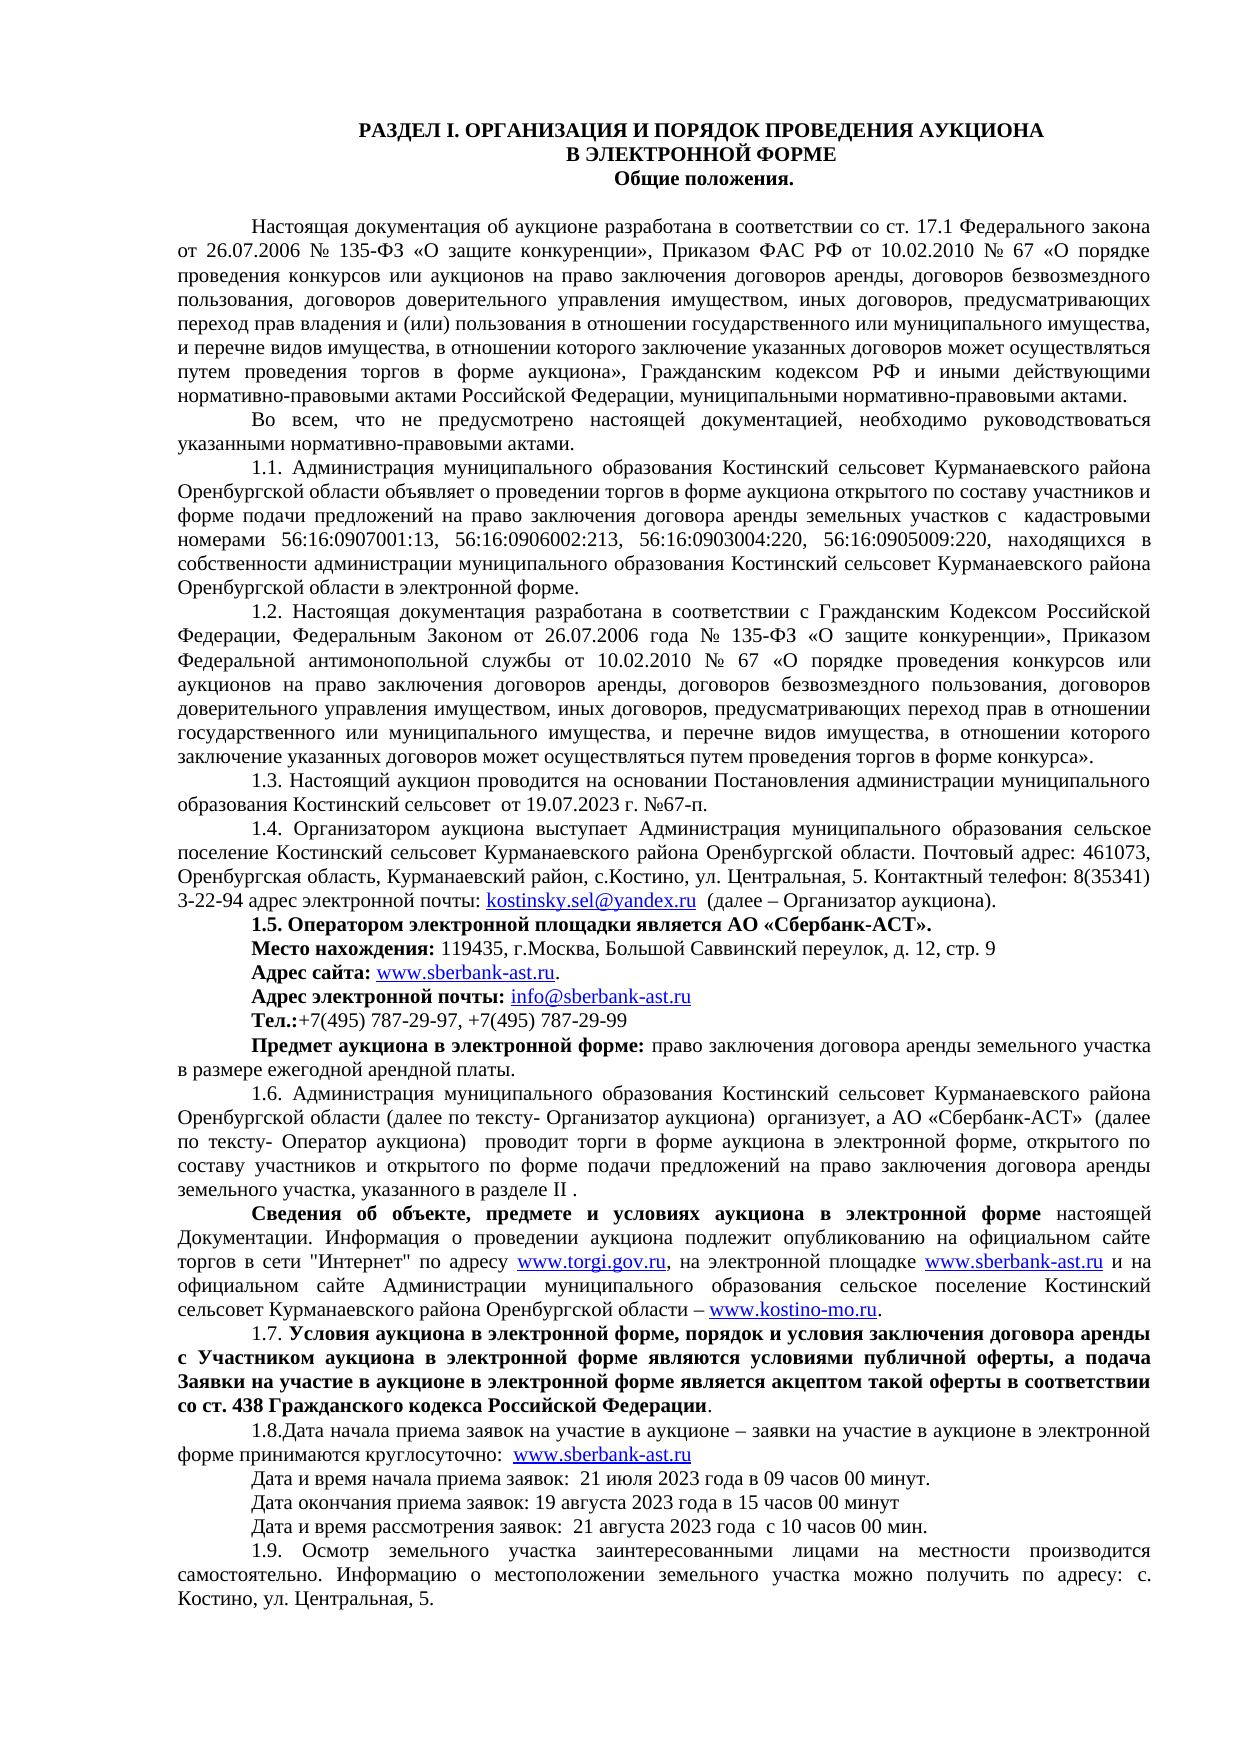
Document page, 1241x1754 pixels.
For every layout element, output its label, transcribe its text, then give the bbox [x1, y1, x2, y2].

text 1.9. Осмотр земельного участка заинтересованными лицами на местности производится самостоятельно. Информацию о местоположении земельного участка можно получить по адресу: с. Костино, ул. Центральная, 5. [177, 1538, 1152, 1610]
text 1.5. Оператором электронной площадки является АО «Сбербанк-АСТ». [177, 912, 1152, 936]
text 1.8.Дата начала приема заявок на участие в аукционе – заявки на участие в аукционе в электронной форме принимаются круглосуточно: www.sberbank-ast.ru [177, 1417, 1152, 1466]
text Место нахождения: 119435, г.Москва, Большой Саввинский переулок, д. 12, стр. 9 [177, 936, 1152, 960]
text В ЭЛЕКТРОННОЙ ФОРМЕ [177, 142, 1152, 166]
text Тел.:+7(495) 787-29-97, +7(495) 787-29-99 [177, 1008, 1152, 1032]
text 1.1. Администрация муниципального образования Костинский сельсовет Курманаевского района Оренбургской области объявляет о проведении торгов в форме аукциона открытого по составу участников и форме подачи предложений на право заключения договора аренды земельных участков с кадастровыми номерами 56:16:0907001:13, 56:16:0906002:213, 56:16:0903004:220, 56:16:0905009:220, находящихся в собственности администрации муниципального образования Костинский сельсовет Курманаевского района Оренбургской области в электронной форме. [177, 455, 1152, 599]
text 1.4. Организатором аукциона выступает Администрация муниципального образования сельское поселение Костинский сельсовет Курманаевского района Оренбургской области. Почтовый адрес: 461073, Оренбургская область, Курманаевский район, с.Костино, ул. Центральная, 5. Контактный телефон: 8(35341) 3-22-94 адрес электронной почты: kostinsky.sel@yandex.ru (далее – Организатор аукциона). [177, 816, 1152, 912]
text РАЗДЕЛ I. ОРГАНИЗАЦИЯ И ПОРЯДОК ПРОВЕДЕНИЯ АУКЦИОНА [177, 118, 1152, 142]
text Адрес сайта: www.sberbank-ast.ru. [177, 960, 1152, 984]
text Адрес электронной почты: info@sberbank-ast.ru [177, 984, 1152, 1008]
text Общие положения. [177, 166, 1152, 190]
text 1.6. Администрация муниципального образования Костинский сельсовет Курманаевского района Оренбургской области (далее по тексту- Организатор аукциона) организует, а АО «Сбербанк-АСТ» (далее по тексту- Оператор аукциона) проводит торги в форме аукциона в электронной форме, открытого по составу участников и открытого по форме подачи предложений на право заключения договора аренды земельного участка, указанного в разделе II . [177, 1081, 1152, 1201]
text Дата окончания приема заявок: 19 августа 2023 года в 15 часов 00 минут [177, 1490, 1152, 1514]
text Сведения об объекте, предмете и условиях аукциона в электронной форме настоящей Документации. Информация о проведении аукциона подлежит опубликованию на официальном сайте торгов в сети "Интернет" по адресу www.torgi.gov.ru, на электронной площадке www.sberbank-ast.ru и на официальном сайте Администрации муниципального образования сельское поселение Костинский сельсовет Курманаевского района Оренбургской области – www.kostino-mo.ru. [177, 1201, 1152, 1321]
text Предмет аукциона в электронной форме: право заключения договора аренды земельного участка в размере ежегодной арендной платы. [177, 1032, 1152, 1081]
text 1.3. Настоящий аукцион проводится на основании Постановления администрации муниципального образования Костинский сельсовет от 19.07.2023 г. №67-п. [177, 768, 1152, 816]
text Дата и время начала приема заявок: 21 июля 2023 года в 09 часов 00 минут. [177, 1466, 1152, 1490]
text Настоящая документация об аукционе разработана в соответствии со ст. 17.1 Федерального закона от 26.07.2006 № 135-ФЗ «О защите конкуренции», Приказом ФАС РФ от 10.02.2010 № 67 «О порядке проведения конкурсов или аукционов на право заключения договоров аренды, договоров безвозмездного пользования, договоров доверительного управления имуществом, иных договоров, предусматривающих переход прав владения и (или) пользования в отношении государственного или муниципального имущества, и перечне видов имущества, в отношении которого заключение указанных договоров может осуществляться путем проведения торгов в форме аукциона», Гражданским кодексом РФ и иными действующими нормативно-правовыми актами Российской Федерации, муниципальными нормативно-правовыми актами. [177, 214, 1152, 407]
text Во всем, что не предусмотрено настоящей документацией, необходимо руководствоваться указанными нормативно-правовыми актами. [177, 407, 1152, 455]
text Дата и время рассмотрения заявок: 21 августа 2023 года с 10 часов 00 мин. [177, 1514, 1152, 1538]
text 1.2. Настоящая документация разработана в соответствии с Гражданским Кодексом Российской Федерации, Федеральным Законом от 26.07.2006 года № 135-ФЗ «О защите конкуренции», Приказом Федеральной антимонопольной службы от 10.02.2010 № 67 «О порядке проведения конкурсов или аукционов на право заключения договоров аренды, договоров безвозмездного пользования, договоров доверительного управления имуществом, иных договоров, предусматривающих переход прав в отношении государственного или муниципального имущества, и перечне видов имущества, в отношении которого заключение указанных договоров может осуществляться путем проведения торгов в форме конкурса». [177, 599, 1152, 768]
text 1.7. Условия аукциона в электронной форме, порядок и условия заключения договора аренды с Участником аукциона в электронной форме являются условиями публичной оферты, а подача Заявки на участие в аукционе в электронной форме является акцептом такой оферты в соответствии со ст. 438 Гражданского кодекса Российской Федерации. [177, 1321, 1152, 1417]
